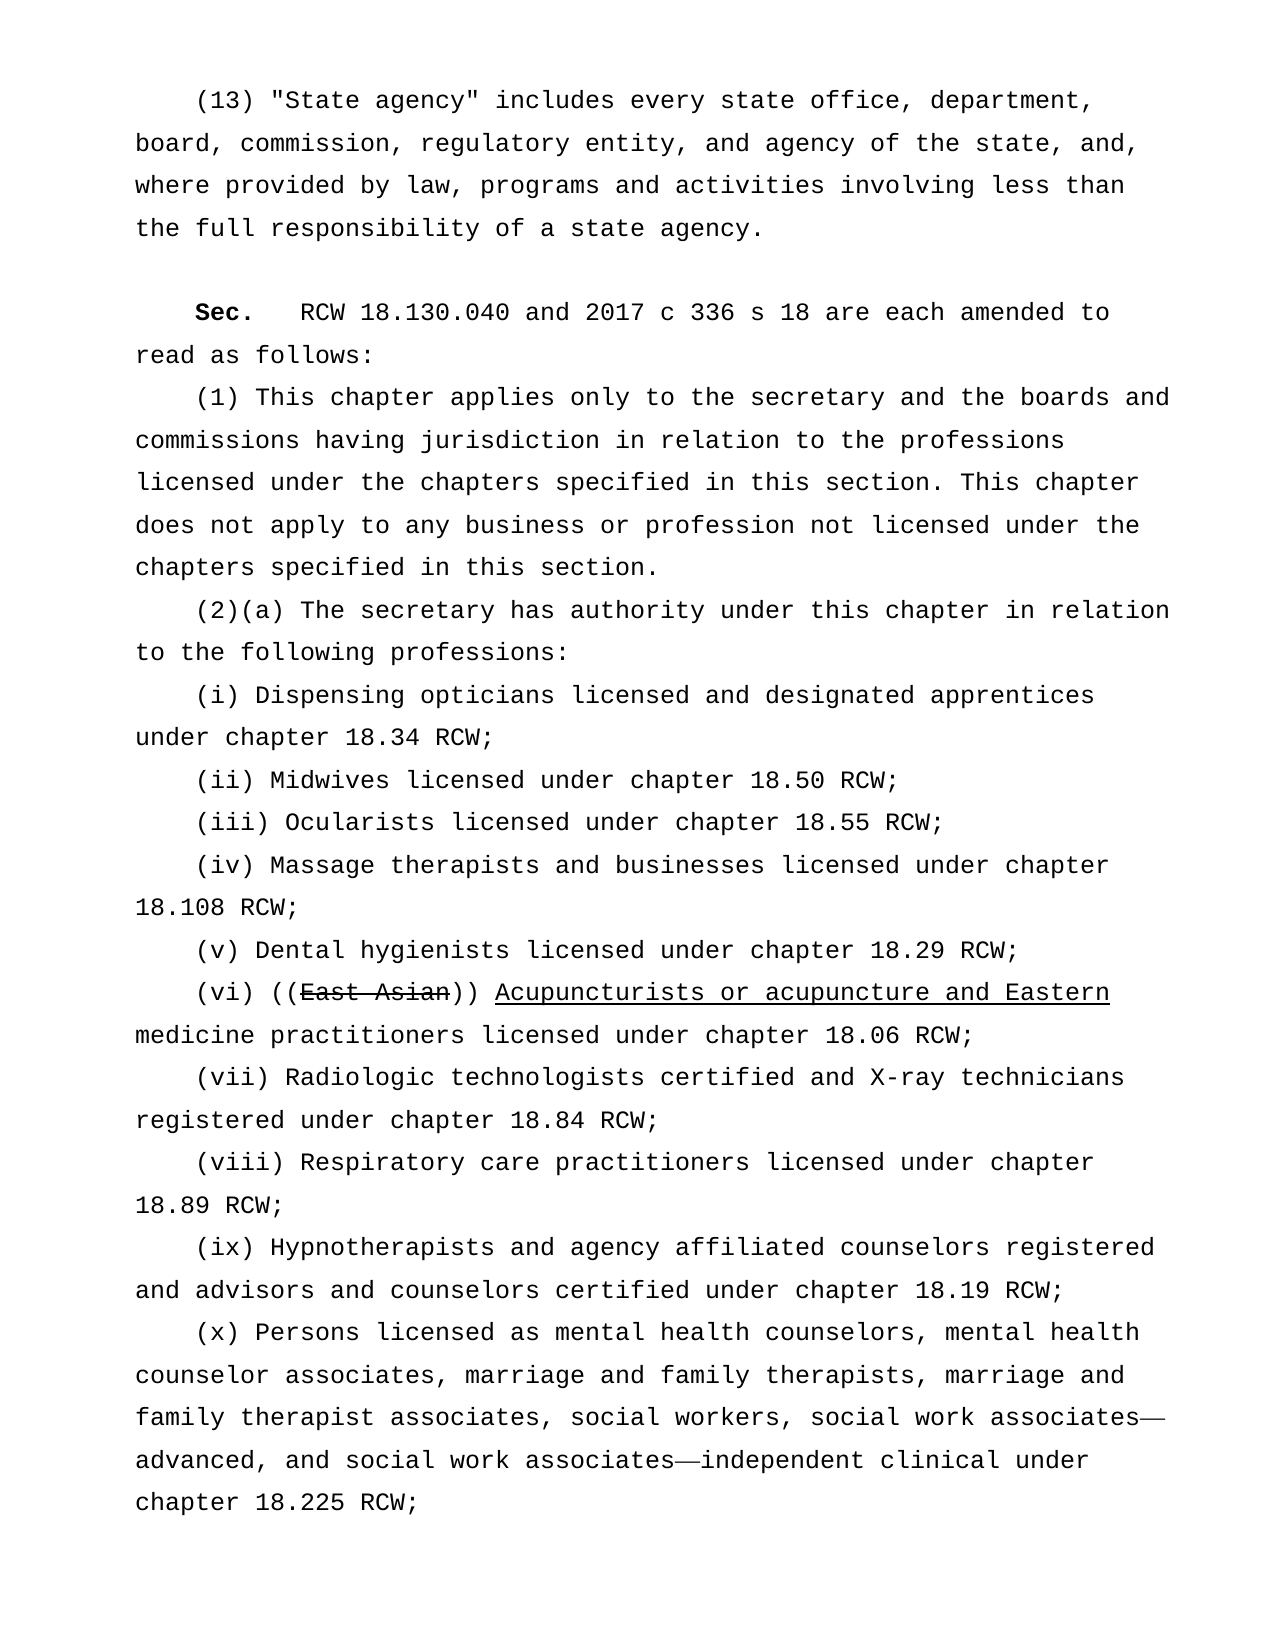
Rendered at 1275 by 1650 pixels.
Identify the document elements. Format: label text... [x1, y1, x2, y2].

text (i) Dispensing opticians licensed and designated apprentices under chapter 18.34 RCW; [135, 669, 1170, 754]
text (vii) Radiologic technologists certified and X-ray technicians registered under chapter 18.84 RCW; [135, 1052, 1170, 1137]
text (vi) ((East Asian)) Acupuncturists or acupuncture and Eastern medicine practitioners licensed under chapter 18.06 RCW; [135, 967, 1170, 1052]
text (x) Persons licensed as mental health counselors, mental health counselor associates, marriage and family therapists, marriage and family therapist associates, social workers, social work associates—advanced, and social work associates—independent clinical under chapter 18.225 RCW; [135, 1307, 1170, 1519]
text (2)(a) The secretary has authority under this chapter in relation to the following professions: [135, 584, 1170, 669]
text (1) This chapter applies only to the secretary and the boards and commissions having jurisdiction in relation to the professions licensed under the chapters specified in this section. This chapter does not apply to any business or profession not licensed under the chapters specified in this section. [135, 372, 1170, 584]
text (viii) Respiratory care practitioners licensed under chapter 18.89 RCW; [135, 1137, 1170, 1222]
text (13) "State agency" includes every state office, department, board, commission, regulatory entity, and agency of the state, and, where provided by law, programs and activities involving less than the full responsibility of a state agency. [135, 75, 1170, 245]
text (iii) Ocularists licensed under chapter 18.55 RCW; [135, 797, 1170, 839]
text (iv) Massage therapists and businesses licensed under chapter 18.108 RCW; [135, 839, 1170, 924]
text (v) Dental hygienists licensed under chapter 18.29 RCW; [135, 924, 1170, 967]
text (ii) Midwives licensed under chapter 18.50 RCW; [135, 754, 1170, 797]
text Sec. RCW 18.130.040 and 2017 c 336 s 18 are each amended to read as follows: [135, 287, 1170, 372]
text (ix) Hypnotherapists and agency affiliated counselors registered and advisors and counselors certified under chapter 18.19 RCW; [135, 1222, 1170, 1307]
